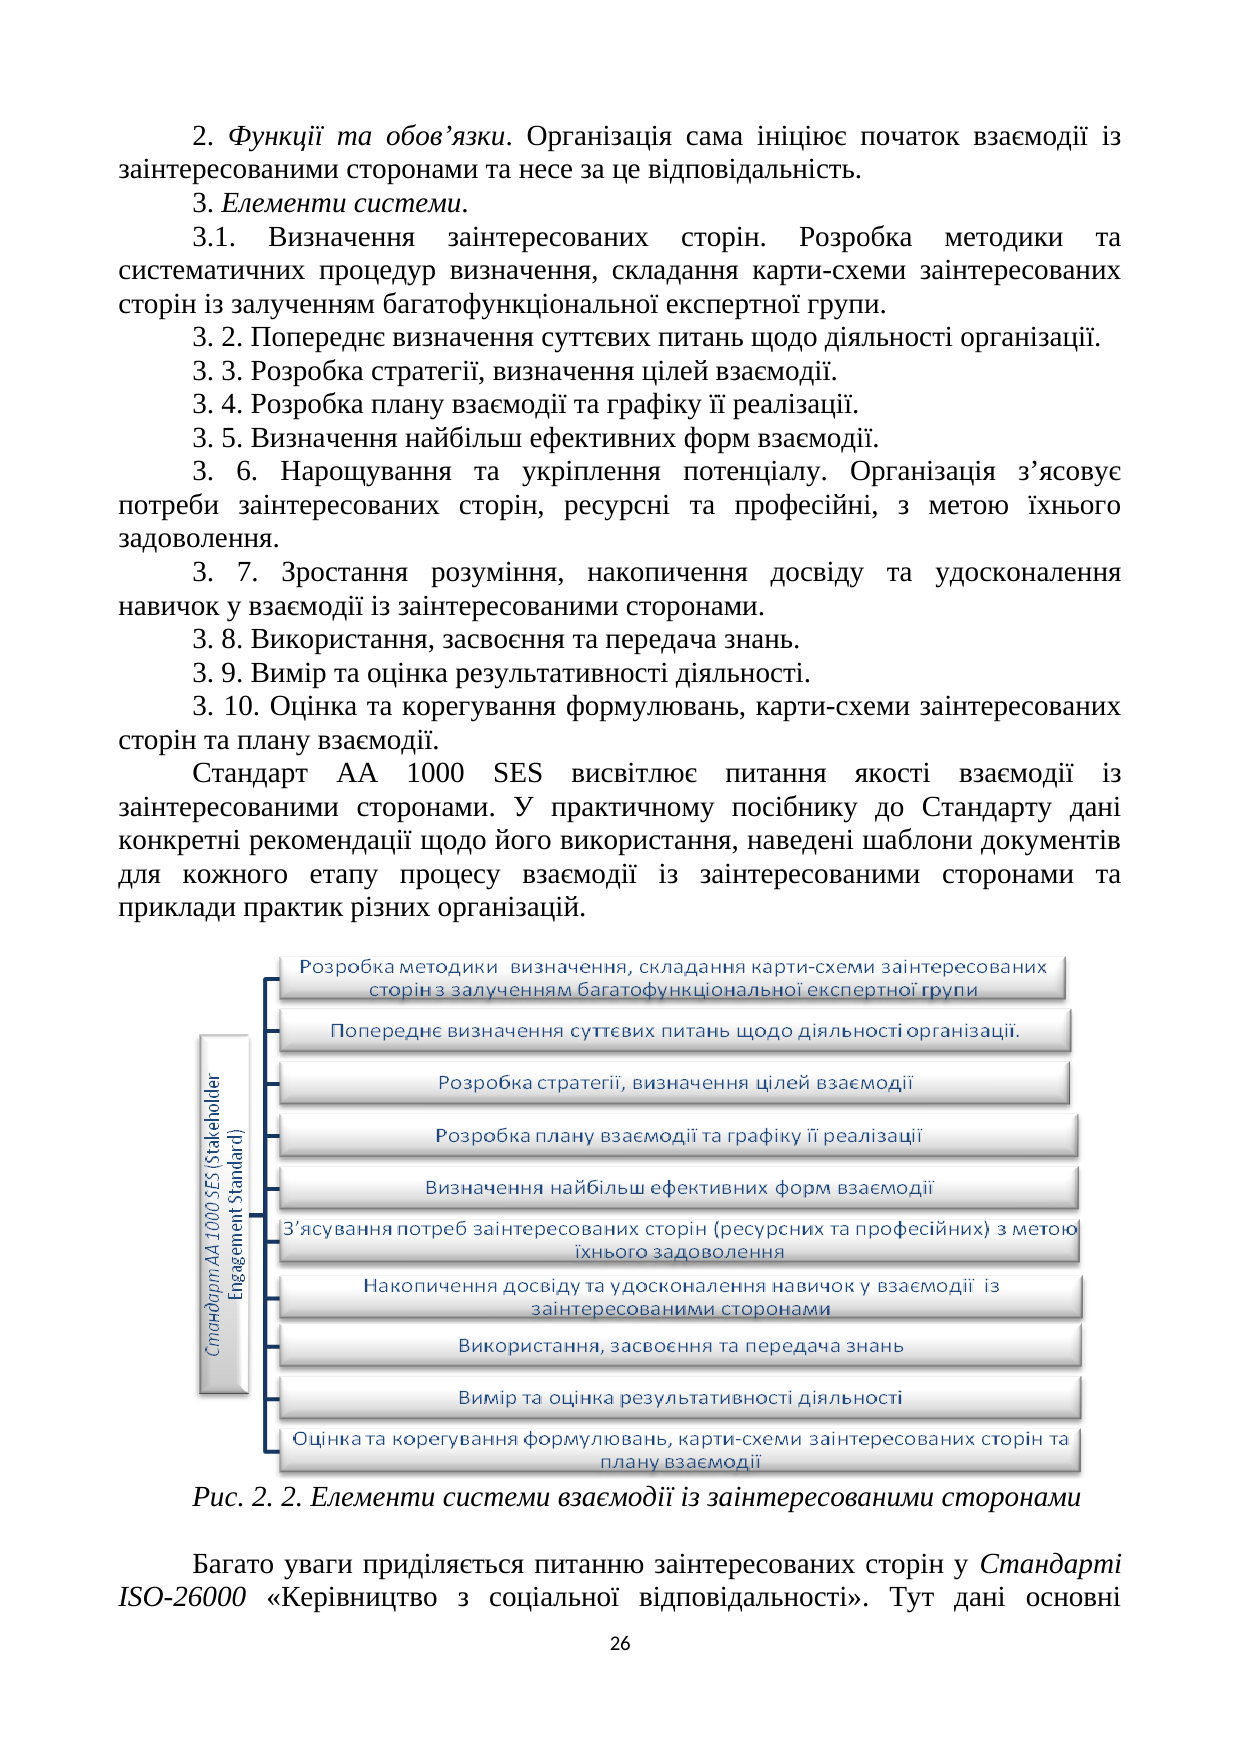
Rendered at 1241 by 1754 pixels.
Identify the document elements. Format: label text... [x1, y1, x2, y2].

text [118, 1546, 1122, 1613]
text 3. 9. Вимір та оцінка результативності діяльності. [118, 655, 1122, 688]
text Стандарт АА 1000 SES висвітлює питання якості взаємодії із заінтересованими сторонами. У практичному посібнику до Стандарту дані конкретні рекомендації щодо його використання, наведені шаблони документів для кожного етапу процесу взаємодії із заінтересованими сторонами та приклади практик різних організацій. [118, 755, 1122, 923]
text 3. 10. Оцінка та корегування формулювань, карти-схеми заінтересованих сторін та плану взаємодії. [118, 688, 1122, 755]
picture [191, 956, 1092, 1479]
text 3. 6. Нарощування та укріплення потенціалу. Організація з’ясовує потреби заінтересованих сторін, ресурсні та професійні, з метою їхнього задоволення. [118, 453, 1122, 554]
text 3. 2. Попереднє визначення суттєвих питань щодо діяльності організації. [118, 319, 1122, 353]
text 3. 7. Зростання розуміння, накопичення досвіду та удосконалення навичок у взаємодії із заінтересованими сторонами. [118, 554, 1122, 621]
text 3. 5. Визначення найбільш ефективних форм взаємодії. [118, 420, 1122, 453]
text 3. Елементи системи. [118, 185, 1122, 219]
text 3. 8. Використання, засвоєння та передача знань. [118, 621, 1122, 655]
text 2. Функції та обов’язки. Організація сама ініціює початок взаємодії із заінтересованими сторонами та несе за це відповідальність. [118, 118, 1122, 185]
text Рис. 2. 2. Елементи системи взаємодії із заінтересованими сторонами [118, 1479, 1122, 1512]
text 3.1. Визначення заінтересованих сторін. Розробка методики та систематичних процедур визначення, складання карти-схеми заінтересованих сторін із залученням багатофункціональної експертної групи. [118, 219, 1122, 319]
text 3. 3. Розробка стратегії, визначення цілей взаємодії. [118, 353, 1122, 386]
text 3. 4. Розробка плану взаємодії та графіку її реалізації. [118, 386, 1122, 420]
